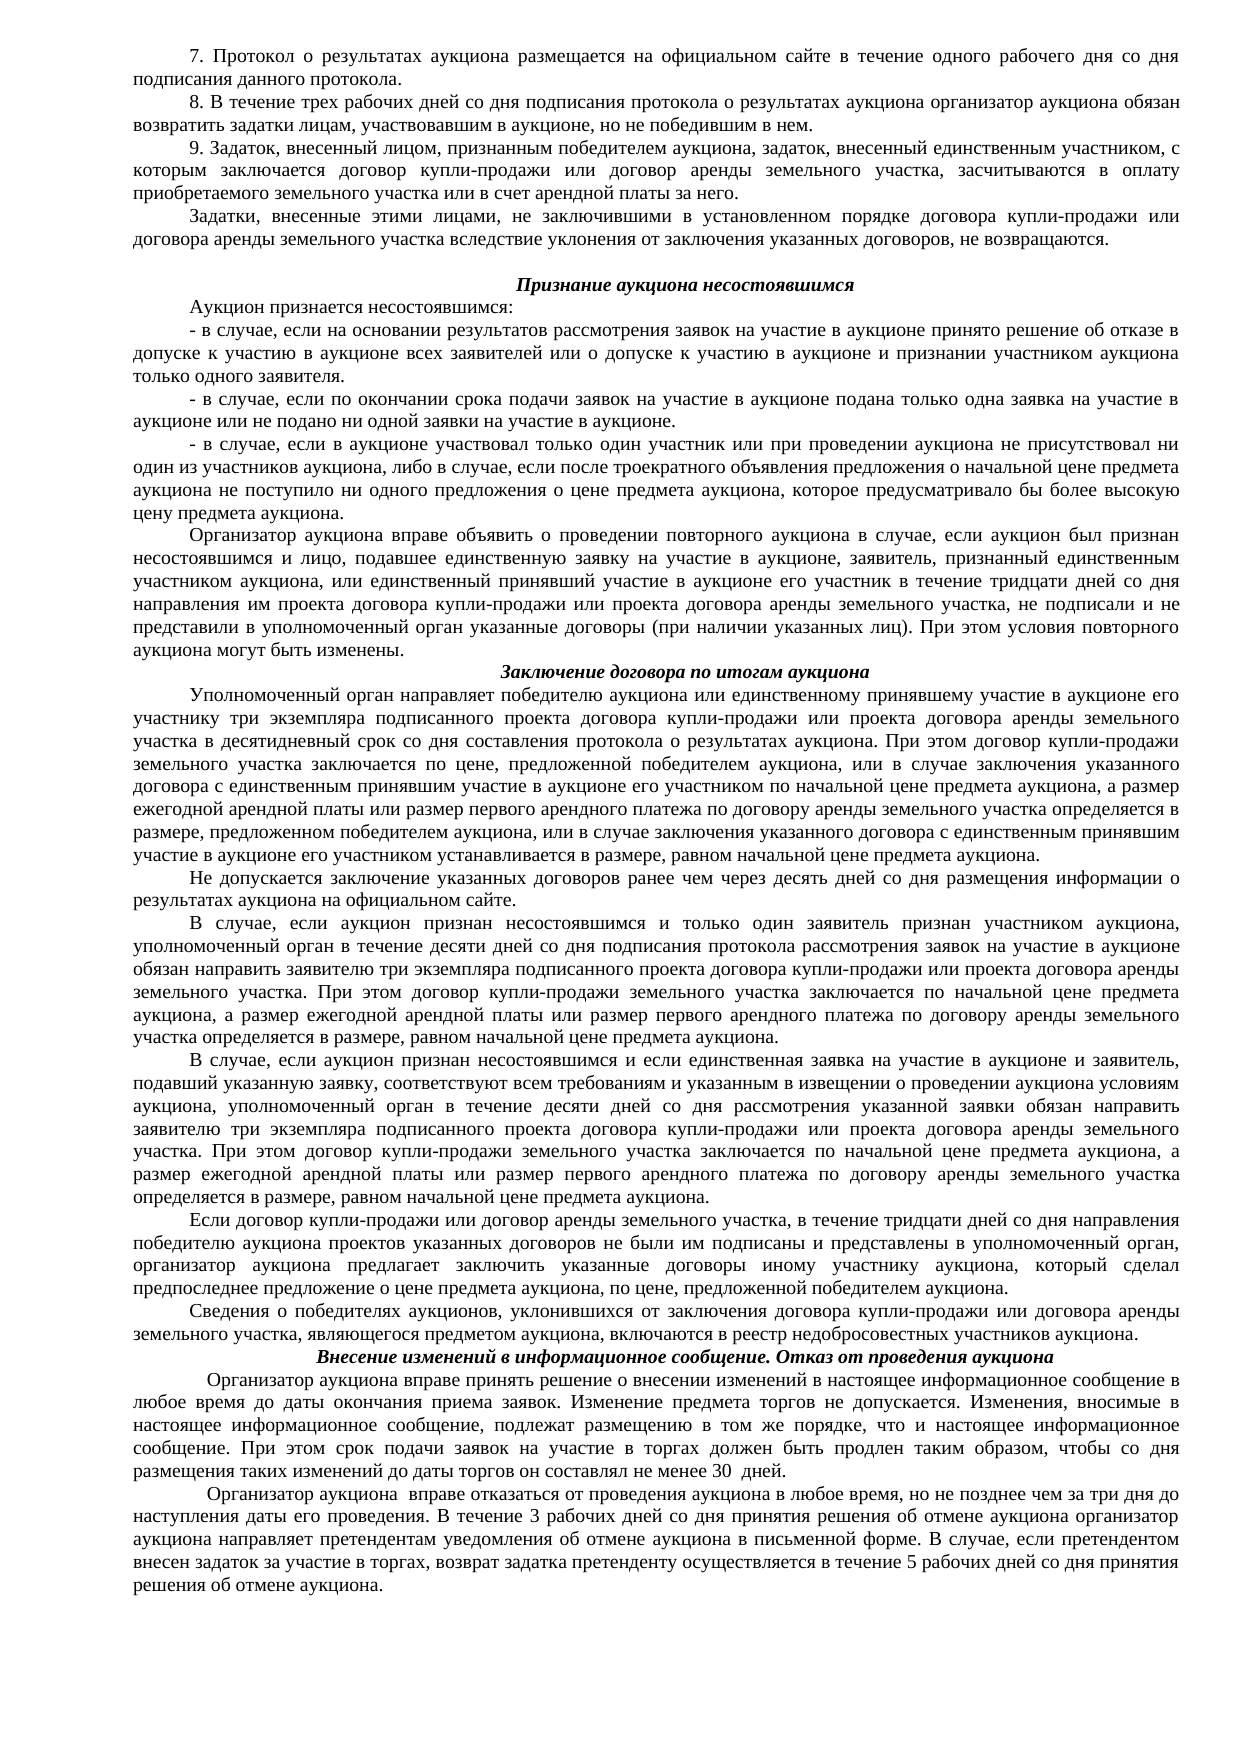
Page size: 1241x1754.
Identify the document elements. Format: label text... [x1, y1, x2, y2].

text 8. В течение трех рабочих дней со дня подписания протокола о результатах аукциона организатор аукциона обязан возвратить задатки лицам, участвовавшим в аукционе, но не победившим в нем. [133, 90, 1181, 136]
text Сведения о победителях аукционов, уклонившихся от заключения договора купли-продажи или договора аренды земельного участка, являющегося предметом аукциона, включаются в реестр недобросовестных участников аукциона. [133, 1299, 1181, 1345]
text 9. Задаток, внесенный лицом, признанным победителем аукциона, задаток, внесенный единственным участником, с которым заключается договор купли-продажи или договор аренды земельного участка, засчитываются в оплату приобретаемого земельного участка или в счет арендной платы за него. [133, 136, 1181, 204]
text В случае, если аукцион признан несостоявшимся и если единственная заявка на участие в аукционе и заявитель, подавший указанную заявку, соответствуют всем требованиям и указанным в извещении о проведении аукциона условиям аукциона, уполномоченный орган в течение десяти дней со дня рассмотрения указанной заявки обязан направить заявителю три экземпляра подписанного проекта договора купли-продажи или проекта договора аренды земельного участка. При этом договор купли-продажи земельного участка заключается по начальной цене предмета аукциона, а размер ежегодной арендной платы или размер первого арендного платежа по договору аренды земельного участка определяется в размере, равном начальной цене предмета аукциона. [133, 1048, 1181, 1208]
text Уполномоченный орган направляет победителю аукциона или единственному принявшему участие в аукционе его участнику три экземпляра подписанного проекта договора купли-продажи или проекта договора аренды земельного участка в десятидневный срок со дня составления протокола о результатах аукциона. При этом договор купли-продажи земельного участка заключается по цене, предложенной победителем аукциона, или в случае заключения указанного договора с единственным принявшим участие в аукционе его участником по начальной цене предмета аукциона, а размер ежегодной арендной платы или размер первого арендного платежа по договору аренды земельного участка определяется в размере, предложенном победителем аукциона, или в случае заключения указанного договора с единственным принявшим участие в аукционе его участником устанавливается в размере, равном начальной цене предмета аукциона. [133, 683, 1181, 866]
text Задатки, внесенные этими лицами, не заключившими в установленном порядке договора купли-продажи или договора аренды земельного участка вследствие уклонения от заключения указанных договоров, не возвращаются. [133, 204, 1181, 250]
text Заключение договора по итогам аукциона [133, 660, 1181, 683]
text Не допускается заключение указанных договоров ранее чем через десять дней со дня размещения информации о результатах аукциона на официальном сайте. [133, 866, 1181, 911]
text - в случае, если по окончании срока подачи заявок на участие в аукционе подана только одна заявка на участие в аукционе или не подано ни одной заявки на участие в аукционе. [133, 387, 1181, 432]
text Аукцион признается несостоявшимся: [133, 295, 1181, 318]
text 7. Протокол о результатах аукциона размещается на официальном сайте в течение одного рабочего дня со дня подписания данного протокола. [133, 44, 1181, 90]
text Организатор аукциона вправе отказаться от проведения аукциона в любое время, но не позднее чем за три дня до наступления даты его проведения. В течение 3 рабочих дней со дня принятия решения об отмене аукциона организатор аукциона направляет претендентам уведомления об отмене аукциона в письменной форме. В случае, если претендентом внесен задаток за участие в торгах, возврат задатка претенденту осуществляется в течение 5 рабочих дней со дня принятия решения об отмене аукциона. [133, 1482, 1181, 1596]
text - в случае, если в аукционе участвовал только один участник или при проведении аукциона не присутствовал ни один из участников аукциона, либо в случае, если после троекратного объявления предложения о начальной цене предмета аукциона не поступило ни одного предложения о цене предмета аукциона, которое предусматривало бы более высокую цену предмета аукциона. [133, 432, 1181, 523]
text Признание аукциона несостоявшимся [133, 272, 1181, 295]
text Организатор аукциона вправе принять решение о внесении изменений в настоящее информационное сообщение в любое время до даты окончания приема заявок. Изменение предмета торгов не допускается. Изменения, вносимые в настоящее информационное сообщение, подлежат размещению в том же порядке, что и настоящее информационное сообщение. При этом срок подачи заявок на участие в торгах должен быть продлен таким образом, чтобы со дня размещения таких изменений до даты торгов он составлял не менее 30 дней. [133, 1367, 1181, 1482]
text В случае, если аукцион признан несостоявшимся и только один заявитель признан участником аукциона, уполномоченный орган в течение десяти дней со дня подписания протокола рассмотрения заявок на участие в аукционе обязан направить заявителю три экземпляра подписанного проекта договора купли-продажи или проекта договора аренды земельного участка. При этом договор купли-продажи земельного участка заключается по начальной цене предмета аукциона, а размер ежегодной арендной платы или размер первого арендного платежа по договору аренды земельного участка определяется в размере, равном начальной цене предмета аукциона. [133, 911, 1181, 1048]
text - в случае, если на основании результатов рассмотрения заявок на участие в аукционе принято решение об отказе в допуске к участию в аукционе всех заявителей или о допуске к участию в аукционе и признании участником аукциона только одного заявителя. [133, 318, 1181, 387]
text Организатор аукциона вправе объявить о проведении повторного аукциона в случае, если аукцион был признан несостоявшимся и лицо, подавшее единственную заявку на участие в аукционе, заявитель, признанный единственным участником аукциона, или единственный принявший участие в аукционе его участник в течение тридцати дней со дня направления им проекта договора купли-продажи или проекта договора аренды земельного участка, не подписали и не представили в уполномоченный орган указанные договоры (при наличии указанных лиц). При этом условия повторного аукциона могут быть изменены. [133, 523, 1181, 660]
text Внесение изменений в информационное сообщение. Отказ от проведения аукциона [133, 1345, 1181, 1367]
text Если договор купли-продажи или договор аренды земельного участка, в течение тридцати дней со дня направления победителю аукциона проектов указанных договоров не были им подписаны и представлены в уполномоченный орган, организатор аукциона предлагает заключить указанные договоры иному участнику аукциона, который сделал предпоследнее предложение о цене предмета аукциона, по цене, предложенной победителем аукциона. [133, 1208, 1181, 1299]
